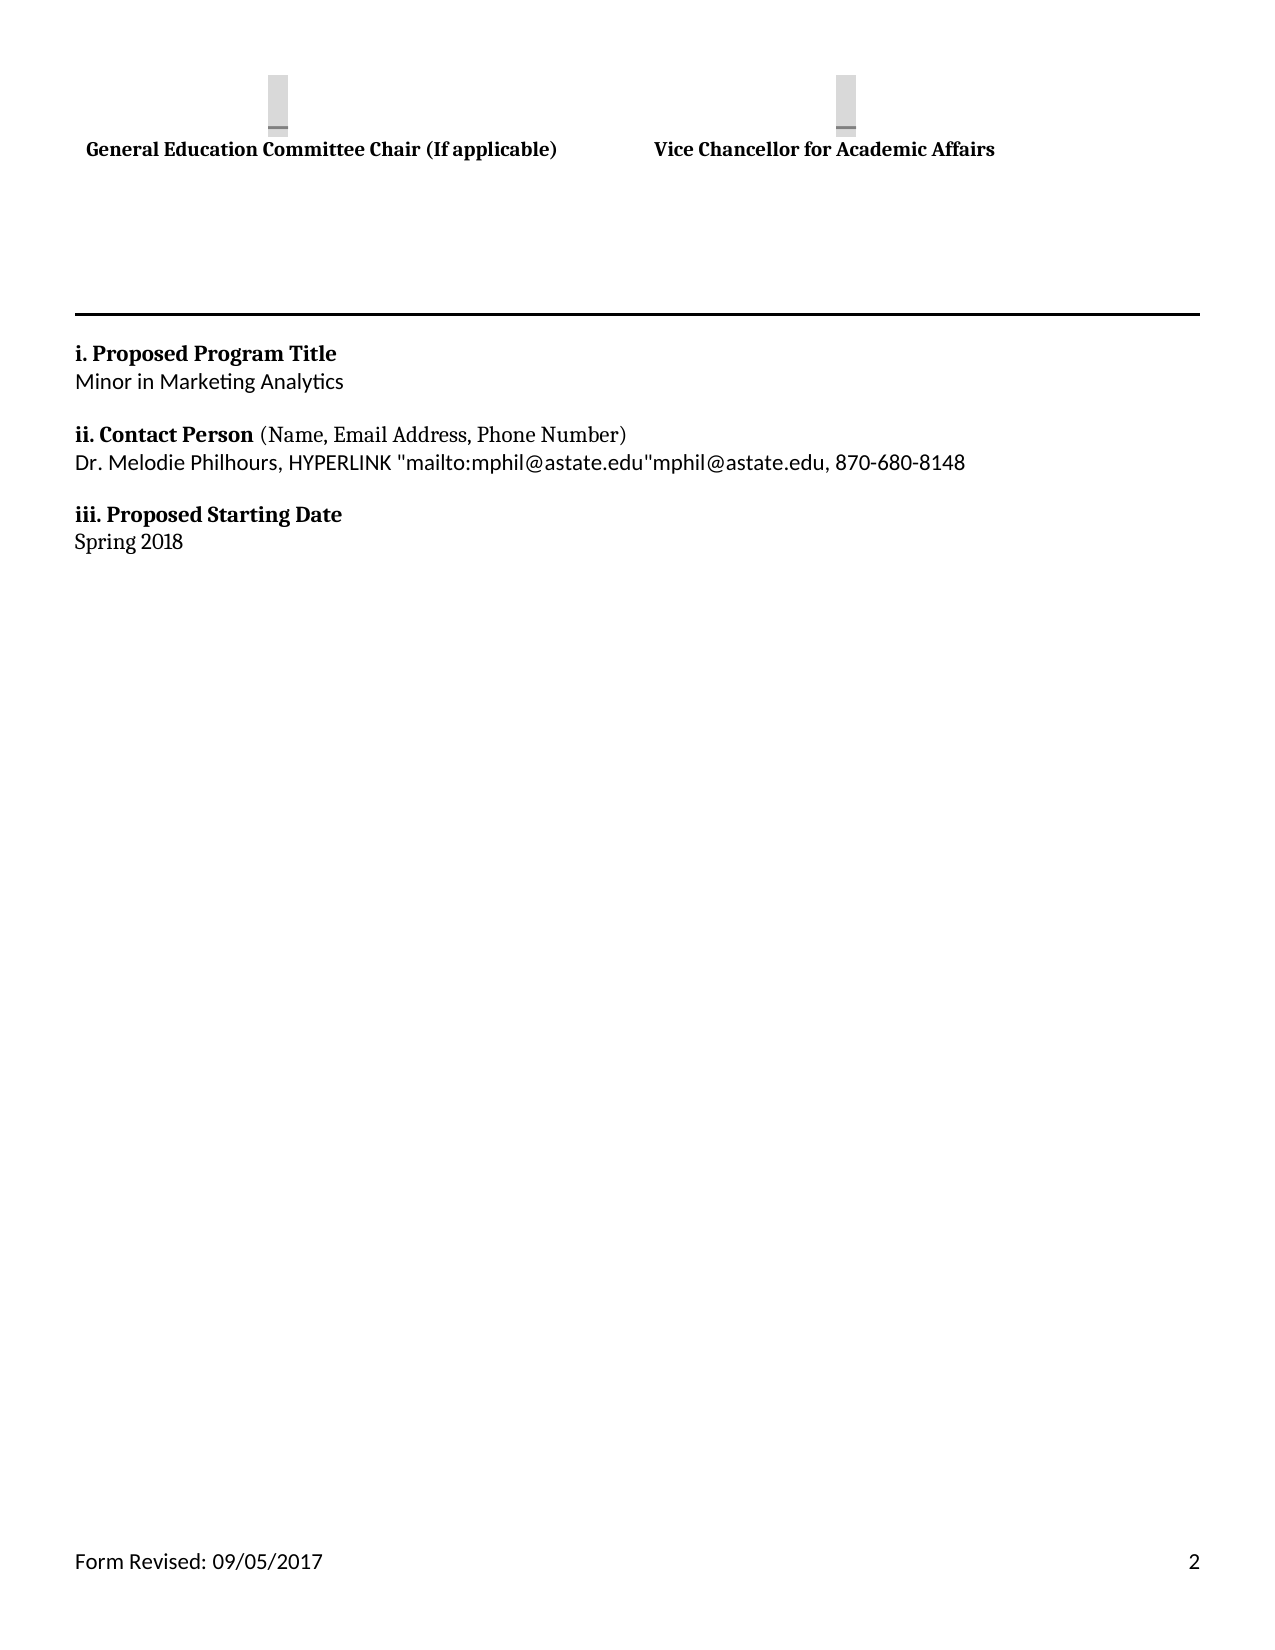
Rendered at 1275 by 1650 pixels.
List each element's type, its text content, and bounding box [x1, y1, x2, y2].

text iii. Proposed Starting Date [75, 502, 1200, 529]
text ii. Contact Person (Name, Email Address, Phone Number) [75, 422, 1200, 448]
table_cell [643, 75, 1211, 186]
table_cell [75, 75, 643, 186]
text i. Proposed Program Title [75, 341, 1200, 367]
